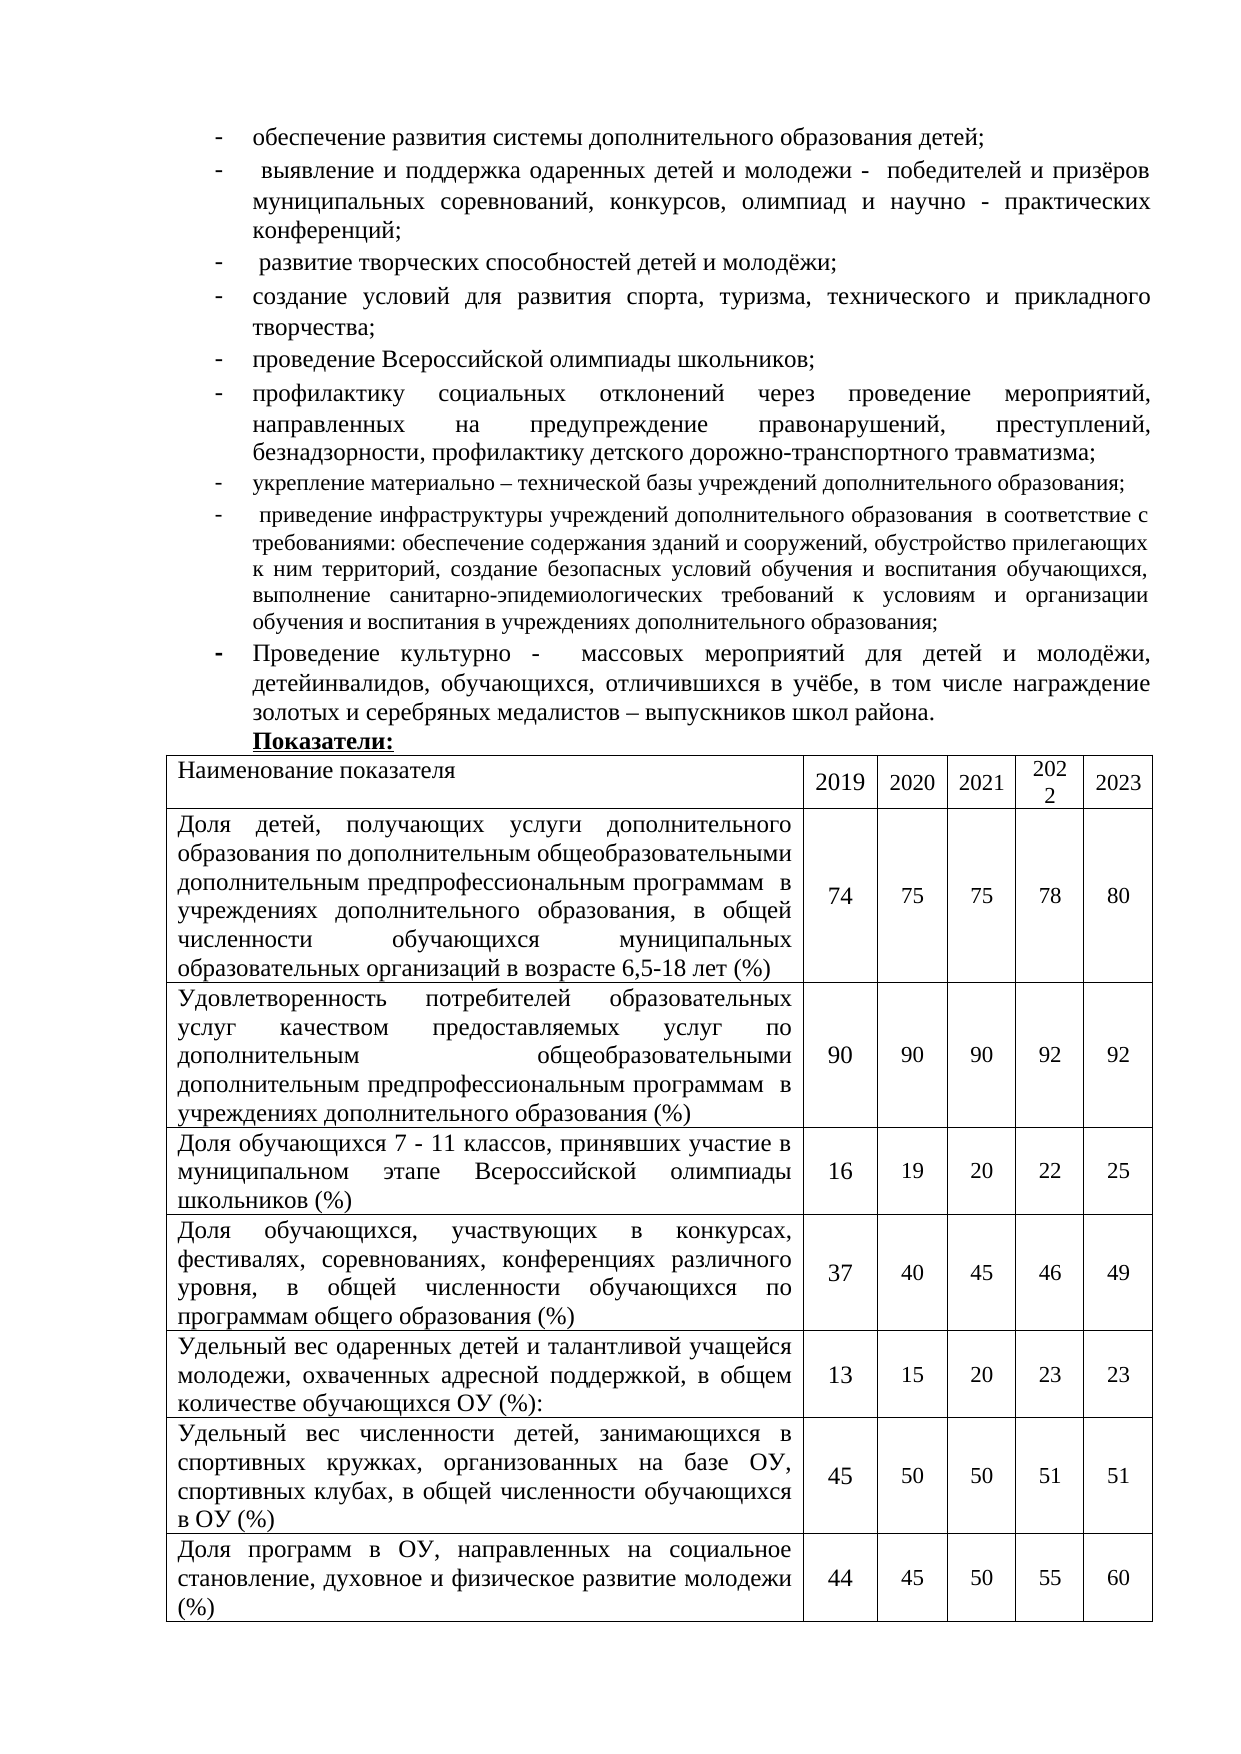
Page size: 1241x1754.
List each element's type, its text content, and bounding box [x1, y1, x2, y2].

list развитие творческих способностей детей и молодёжи; [215, 244, 1152, 278]
table_cell Доля обучающихся, участвующих в конкурсах, фестивалях, соревнованиях, конференциях различного уровня, в общей численности обучающихся по программам общего образования (%) [167, 1215, 803, 1330]
table_cell 90 [878, 983, 947, 1127]
table_cell 20 [948, 1331, 1015, 1417]
table_header 2021 [948, 756, 1015, 808]
table_cell Удельный вес численности детей, занимающихся в спортивных кружках, организованных на базе ОУ, спортивных клубах, в общей численности обучающихся в ОУ (%) [167, 1418, 803, 1533]
table_cell 25 [1084, 1128, 1152, 1214]
table_cell 19 [878, 1128, 947, 1214]
table_cell 80 [1084, 809, 1152, 982]
table_cell 37 [804, 1215, 877, 1330]
table_cell 50 [948, 1534, 1015, 1621]
table_cell 75 [948, 809, 1015, 982]
table_cell Доля обучающихся 7 - 11 классов, принявших участие в муниципальном этапе Всероссийской олимпиады школьников (%) [167, 1128, 803, 1214]
list Показатели: [252, 726, 1152, 754]
table_header 2022 [1016, 756, 1083, 808]
table_cell 51 [1016, 1418, 1083, 1533]
table_cell 44 [804, 1534, 877, 1621]
table_cell 60 [1084, 1534, 1152, 1621]
table_cell 22 [1016, 1128, 1083, 1214]
list приведение инфраструктуры учреждений дополнительного образования в соответствие с требованиями: обеспечение содержания зданий и сооружений, обустройство прилегающих к ним территорий, создание безопасных условий обучения и воспитания обучающихся, выполнение санитарно-эпидемиологических требований к условиям и организации обучения и воспитания в учреждениях дополнительного образования; [215, 497, 1149, 634]
table_cell 45 [948, 1215, 1015, 1330]
table_cell 92 [1016, 983, 1083, 1127]
table_cell 55 [1016, 1534, 1083, 1621]
table_cell 51 [1084, 1418, 1152, 1533]
table_cell Доля детей, получающих услуги дополнительного образования по дополнительным общеобразовательными дополнительным предпрофессиональным программам в учреждениях дополнительного образования, в общей численности обучающихся муниципальных образовательных организаций в возрасте 6,5-18 лет (%) [167, 809, 803, 982]
list обеспечение развития системы дополнительного образования детей; [215, 118, 1152, 152]
table_header Наименование показателя [167, 756, 803, 808]
list выявление и поддержка одаренных детей и молодежи - победителей и призёров муниципальных соревнований, конкурсов, олимпиад и научно - практических конференций; [215, 152, 1152, 244]
table_cell Удовлетворенность потребителей образовательных услуг качеством предоставляемых услуг по дополнительным общеобразовательными дополнительным предпрофессиональным программам в учреждениях дополнительного образования (%) [167, 983, 803, 1127]
table_cell 23 [1084, 1331, 1152, 1417]
table_cell 50 [948, 1418, 1015, 1533]
table_cell 16 [804, 1128, 877, 1214]
list Проведение культурно - массовых мероприятий для детей и молодёжи, детейинвалидов, обучающихся, отличившихся в учёбе, в том числе награждение золотых и серебряных медалистов – выпускников школ района. [215, 634, 1152, 726]
table_cell 40 [878, 1215, 947, 1330]
table_cell 74 [804, 809, 877, 982]
list проведение Всероссийской олимпиады школьников; [215, 341, 1152, 375]
table_cell 50 [878, 1418, 947, 1533]
table_header 2019 [804, 756, 877, 808]
table_header 2023 [1084, 756, 1152, 808]
list укрепление материально – технической базы учреждений дополнительного образования; [215, 466, 1149, 497]
table_cell 13 [804, 1331, 877, 1417]
table_cell 46 [1016, 1215, 1083, 1330]
table_cell 49 [1084, 1215, 1152, 1330]
table_header 2020 [878, 756, 947, 808]
table_cell Удельный вес одаренных детей и талантливой учащейся молодежи, охваченных адресной поддержкой, в общем количестве обучающихся ОУ (%): [167, 1331, 803, 1417]
table_cell 75 [878, 809, 947, 982]
table_cell 20 [948, 1128, 1015, 1214]
table_cell Доля программ в ОУ, направленных на социальное становление, духовное и физическое развитие молодежи (%) [167, 1534, 803, 1621]
list профилактику социальных отклонений через проведение мероприятий, направленных на предупреждение правонарушений, преступлений, безнадзорности, профилактику детского дорожно-транспортного травматизма; [215, 375, 1152, 466]
table_cell 23 [1016, 1331, 1083, 1417]
table_cell 90 [948, 983, 1015, 1127]
table_cell 92 [1084, 983, 1152, 1127]
table_cell 90 [804, 983, 877, 1127]
table_cell 45 [878, 1534, 947, 1621]
table_cell 45 [804, 1418, 877, 1533]
table_cell 78 [1016, 809, 1083, 982]
list создание условий для развития спорта, туризма, технического и прикладного творчества; [215, 278, 1152, 341]
table_cell 15 [878, 1331, 947, 1417]
